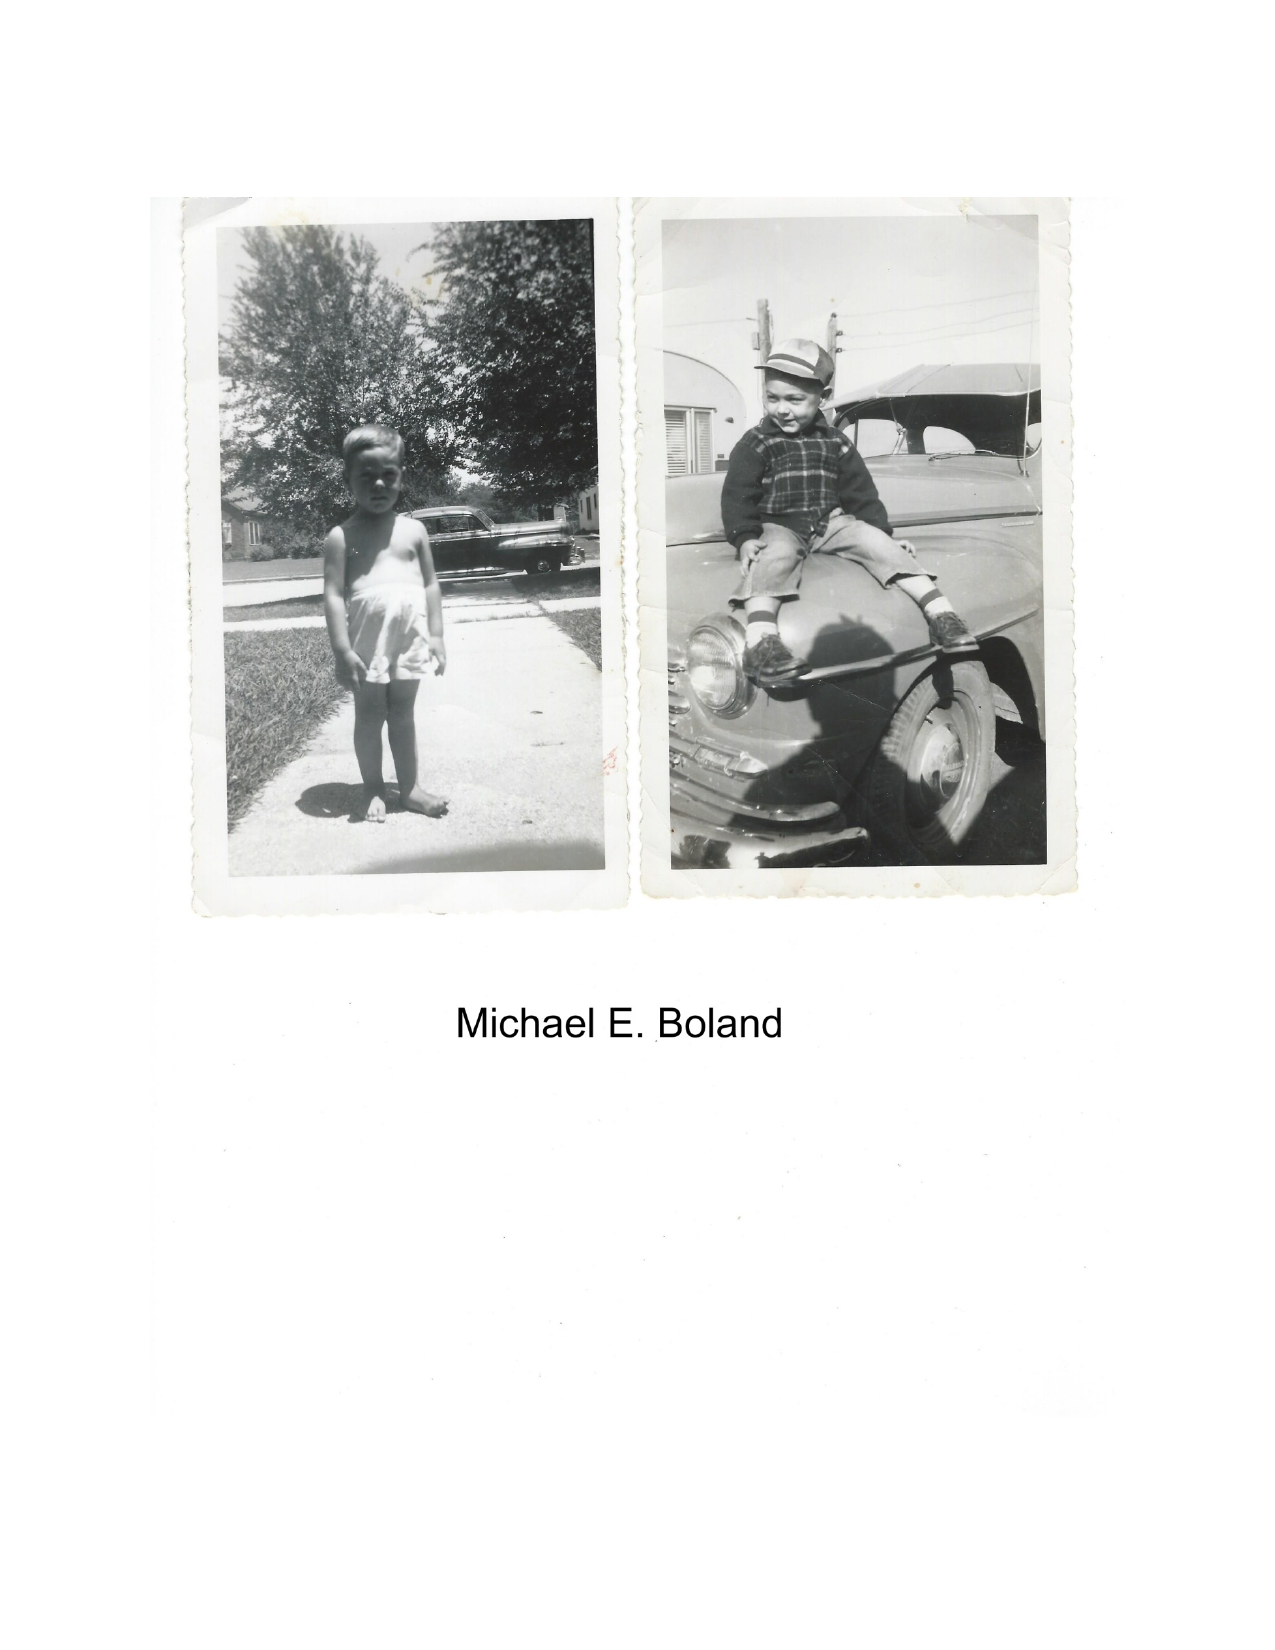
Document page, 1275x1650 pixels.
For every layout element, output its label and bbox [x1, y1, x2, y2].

picture [150, 197, 1125, 1417]
